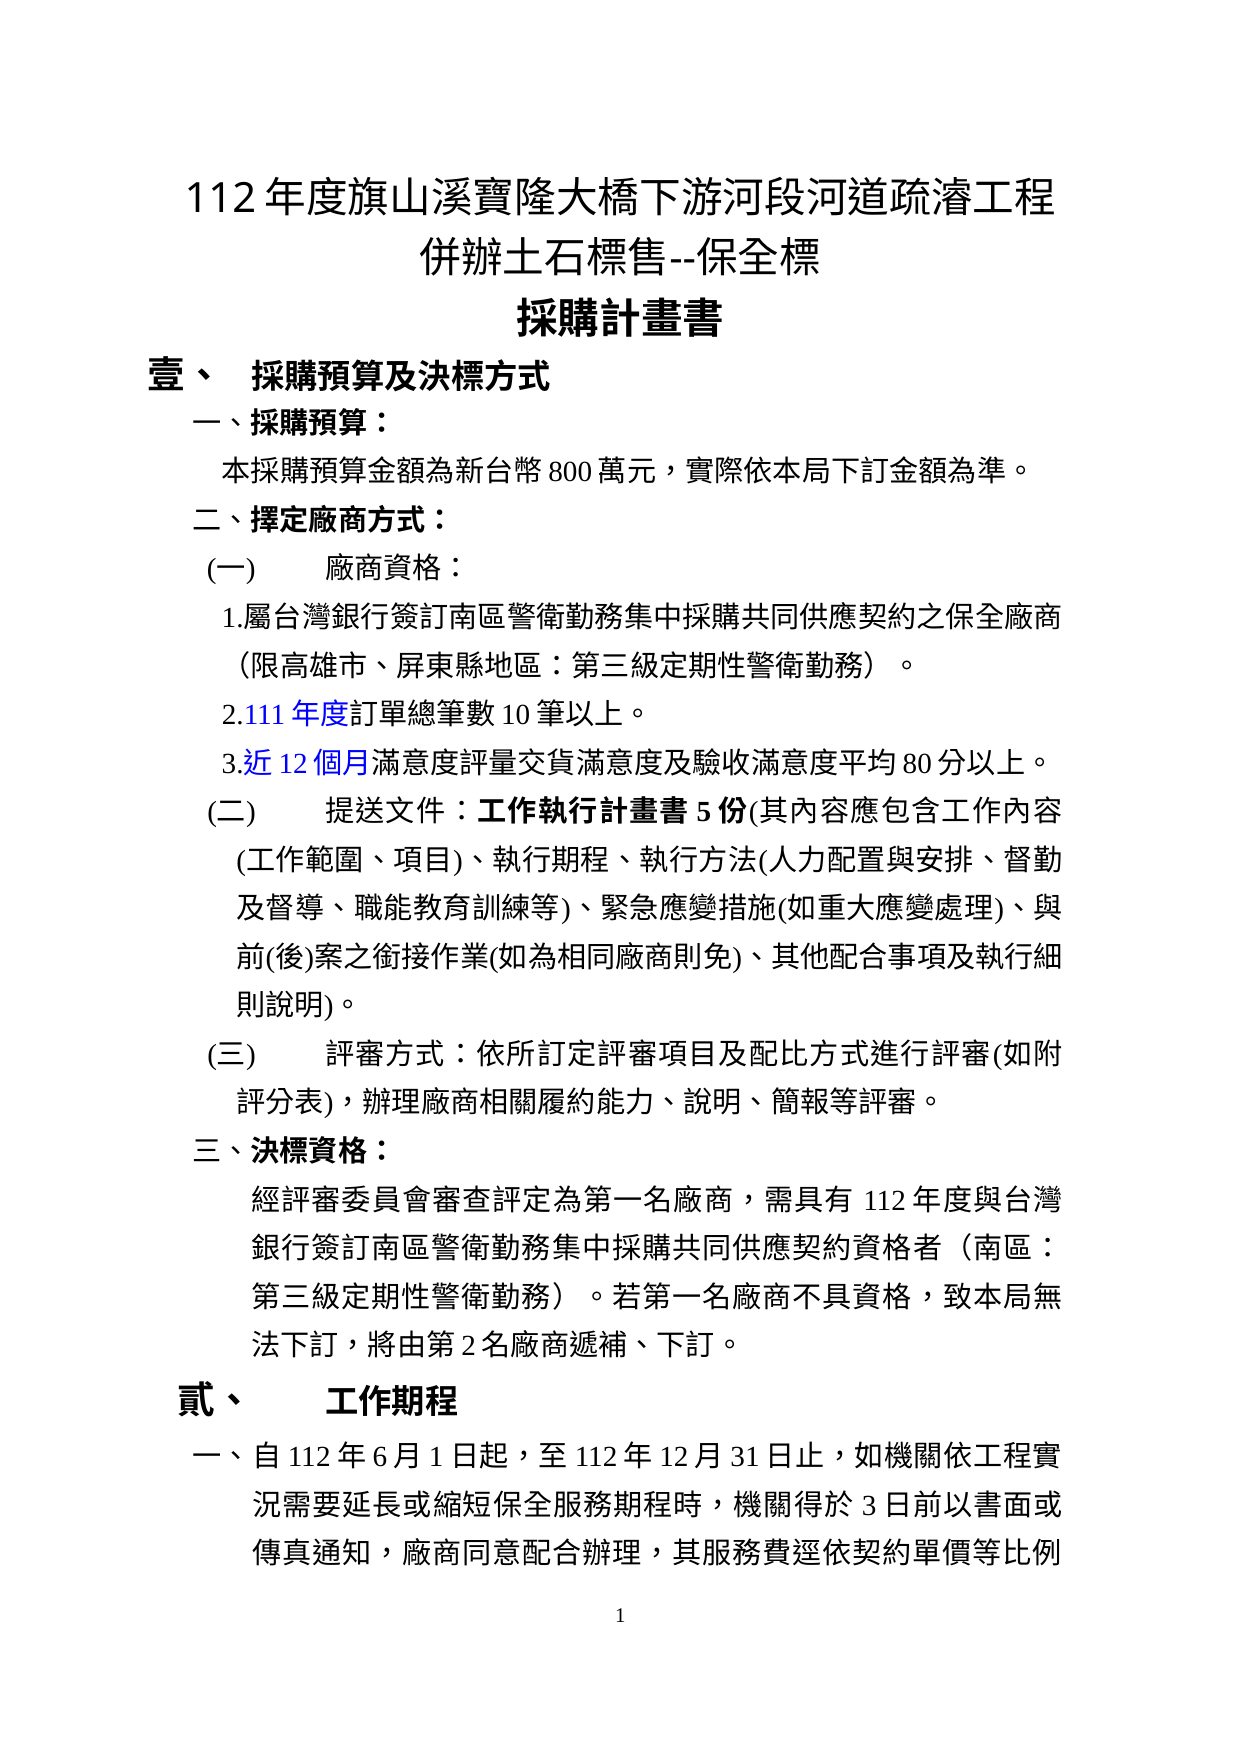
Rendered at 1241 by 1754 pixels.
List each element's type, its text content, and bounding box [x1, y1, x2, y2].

list 屬台灣銀行簽訂南區警衛勤務集中採購共同供應契約之保全廠商（限高雄市、屏東縣地區：第三級定期性警衛勤務）。 [221, 593, 1063, 684]
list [192, 1433, 1063, 1572]
list 採購預算及決標方式 [148, 345, 1063, 399]
text 經評審委員會審查評定為第一名廠商，需具有112年度與台灣銀行簽訂南區警衛勤務集中採購共同供應契約資格者（南區：第三級定期性警衛勤務）。若第一名廠商不具資格，致本局無法下訂，將由第2名廠商遞補、下訂。 [251, 1176, 1063, 1364]
text 三、決標資格： [192, 1127, 1063, 1170]
list 近12個月滿意度評量交貨滿意度及驗收滿意度平均80分以上。 [221, 739, 1063, 781]
text 112年度旗山溪寶隆大橋下游河段河道疏濬工程併辦土石標售--保全標 [177, 164, 1063, 285]
list 提送文件：工作執行計畫書5份(其內容應包含工作內容(工作範圍、項目)、執行期程、執行方法(人力配置與安排、督勤及督導、職能教育訓練等)、緊急應變措施(如重大應變處理)、與前(後)案之銜接作業(如為相同廠商則免)、其他配合事項及執行細則說明)。 [207, 788, 1063, 1024]
list 工作期程 [177, 1370, 1063, 1424]
list 111年度訂單總筆數10筆以上。 [177, 691, 1063, 733]
text 一、採購預算： [192, 399, 1063, 442]
text 採購計畫書 [177, 285, 1063, 345]
list 評審方式：依所訂定評審項目及配比方式進行評審(如附評分表)，辦理廠商相關履約能力、說明、簡報等評審。 [207, 1030, 1063, 1121]
text 本採購預算金額為新台幣800萬元，實際依本局下訂金額為準。 [221, 448, 1063, 490]
list 廠商資格： [207, 545, 1063, 587]
text 二、擇定廠商方式： [192, 496, 1063, 539]
